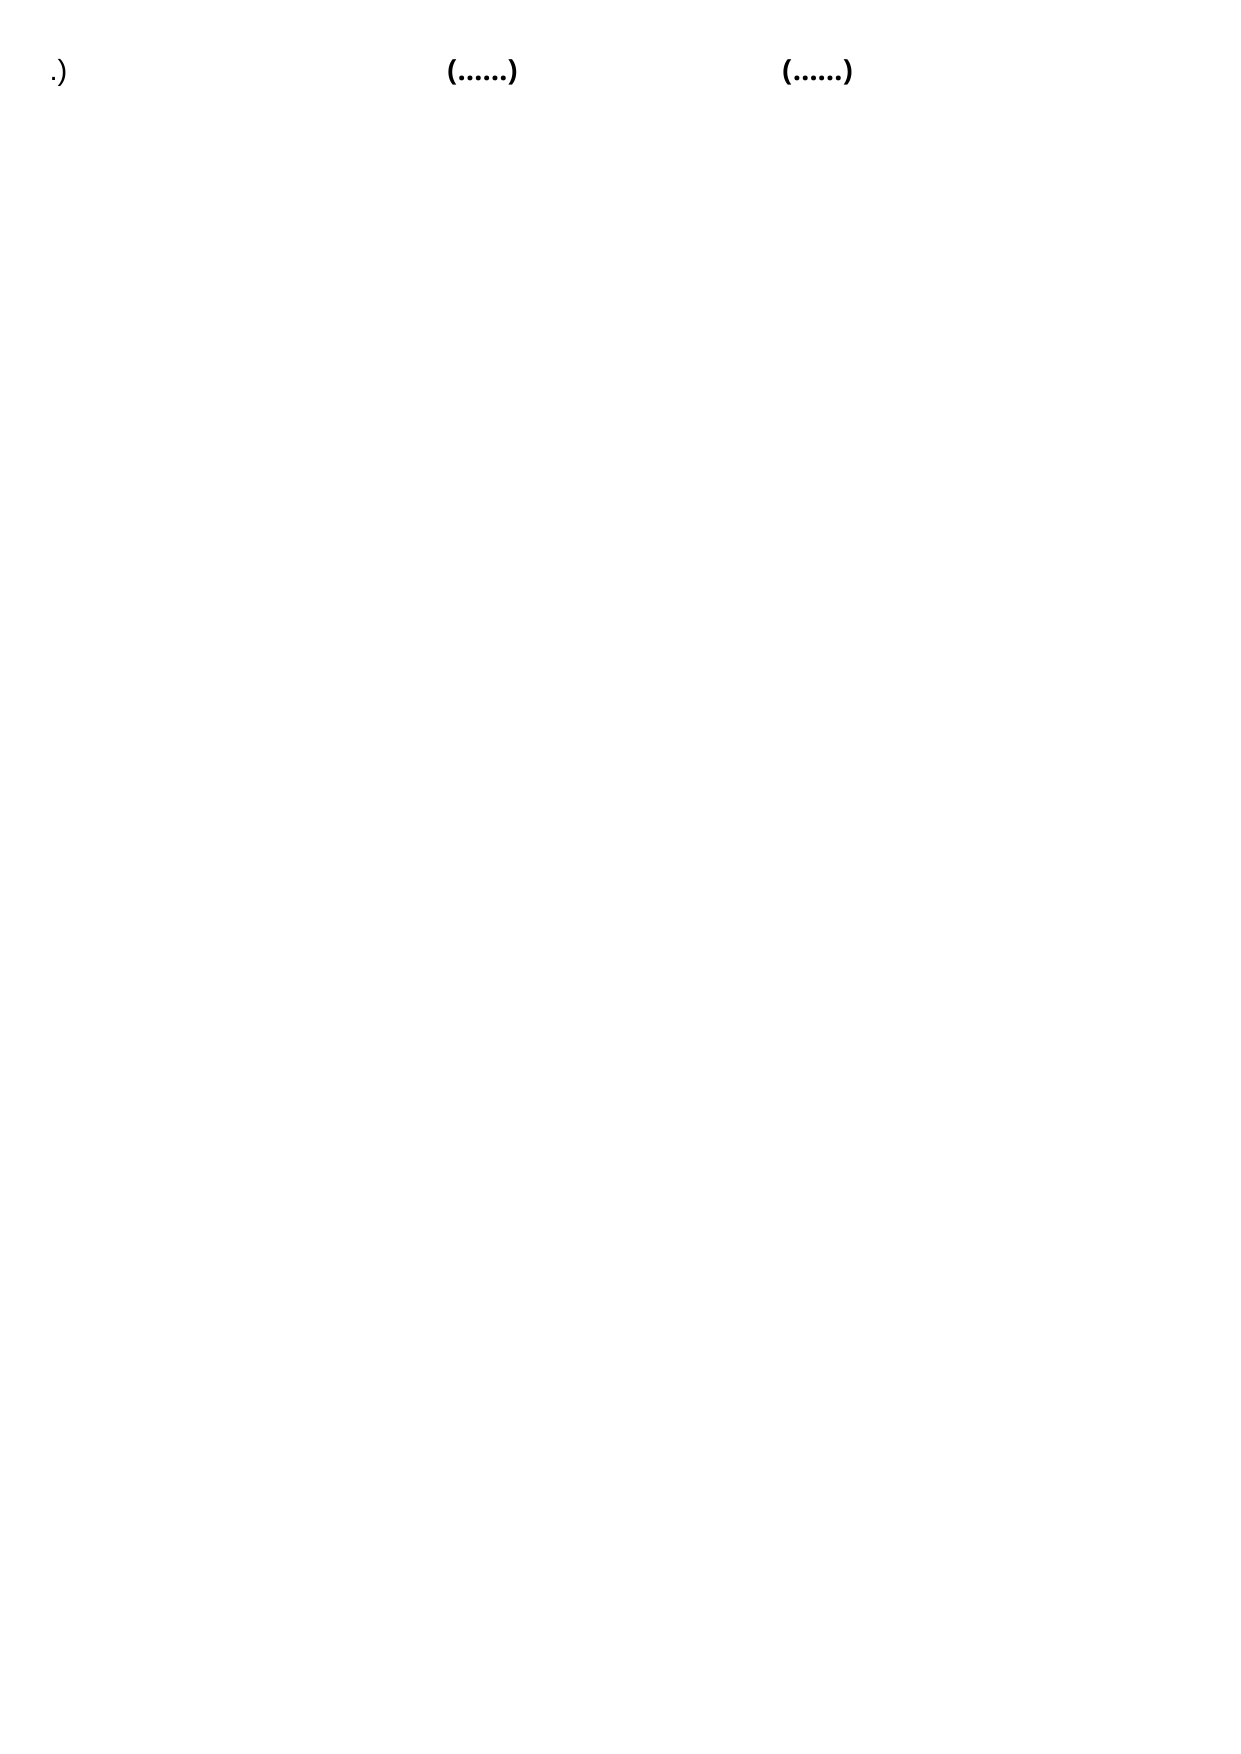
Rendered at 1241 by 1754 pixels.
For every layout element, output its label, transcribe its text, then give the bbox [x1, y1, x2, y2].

text .) (……) (……) [49, 49, 1192, 89]
